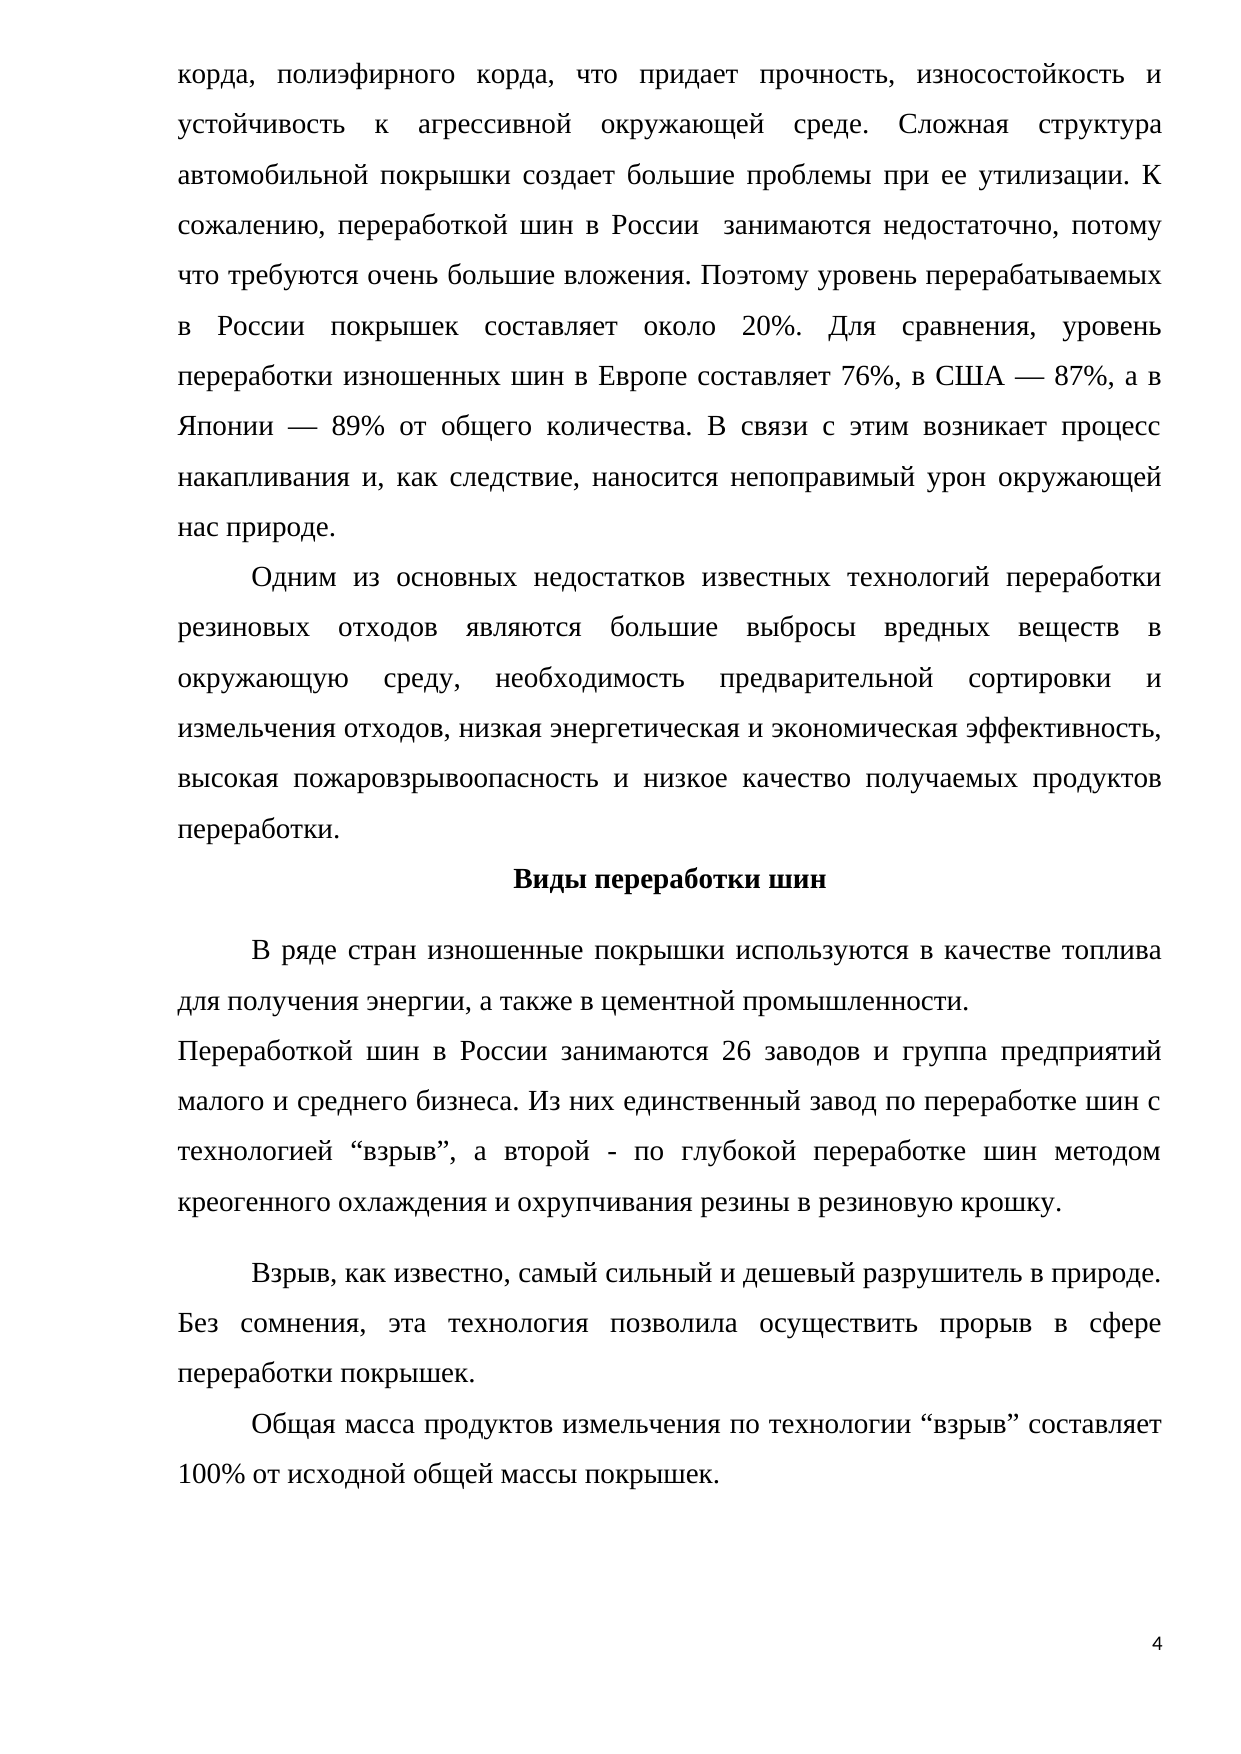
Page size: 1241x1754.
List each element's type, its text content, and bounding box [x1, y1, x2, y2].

text Виды переработки шин [177, 861, 1162, 895]
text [177, 56, 1162, 542]
text Одним из основных недостатков известных технологий переработки резиновых отходов являются большие выбросы вредных веществ в окружающую среду, необходимость предварительной сортировки и измельчения отходов, низкая энергетическая и экономическая эффективность, высокая пожаровзрывоопасность и низкое качество получаемых продуктов переработки. [177, 559, 1162, 844]
text Переработкой шин в России занимаются 26 заводов и группа предприятий малого и среднего бизнеса. Из них единственный завод по переработке шин с технологией “взрыв”, а второй - по глубокой переработке шин методом креогенного охлаждения и охрупчивания резины в резиновую крошку. [177, 1033, 1162, 1217]
text Взрыв, как известно, самый сильный и дешевый разрушитель в природе. Без сомнения, эта технология позволила осуществить прорыв в сфере переработки покрышек. [177, 1255, 1162, 1389]
text В ряде стран изношенные покрышки используются в качестве топлива для получения энергии, а также в цементной промышленности. [177, 932, 1162, 1016]
text Общая масса продуктов измельчения по технологии “взрыв” составляет 100% от исходной общей массы покрышек. [177, 1406, 1162, 1490]
